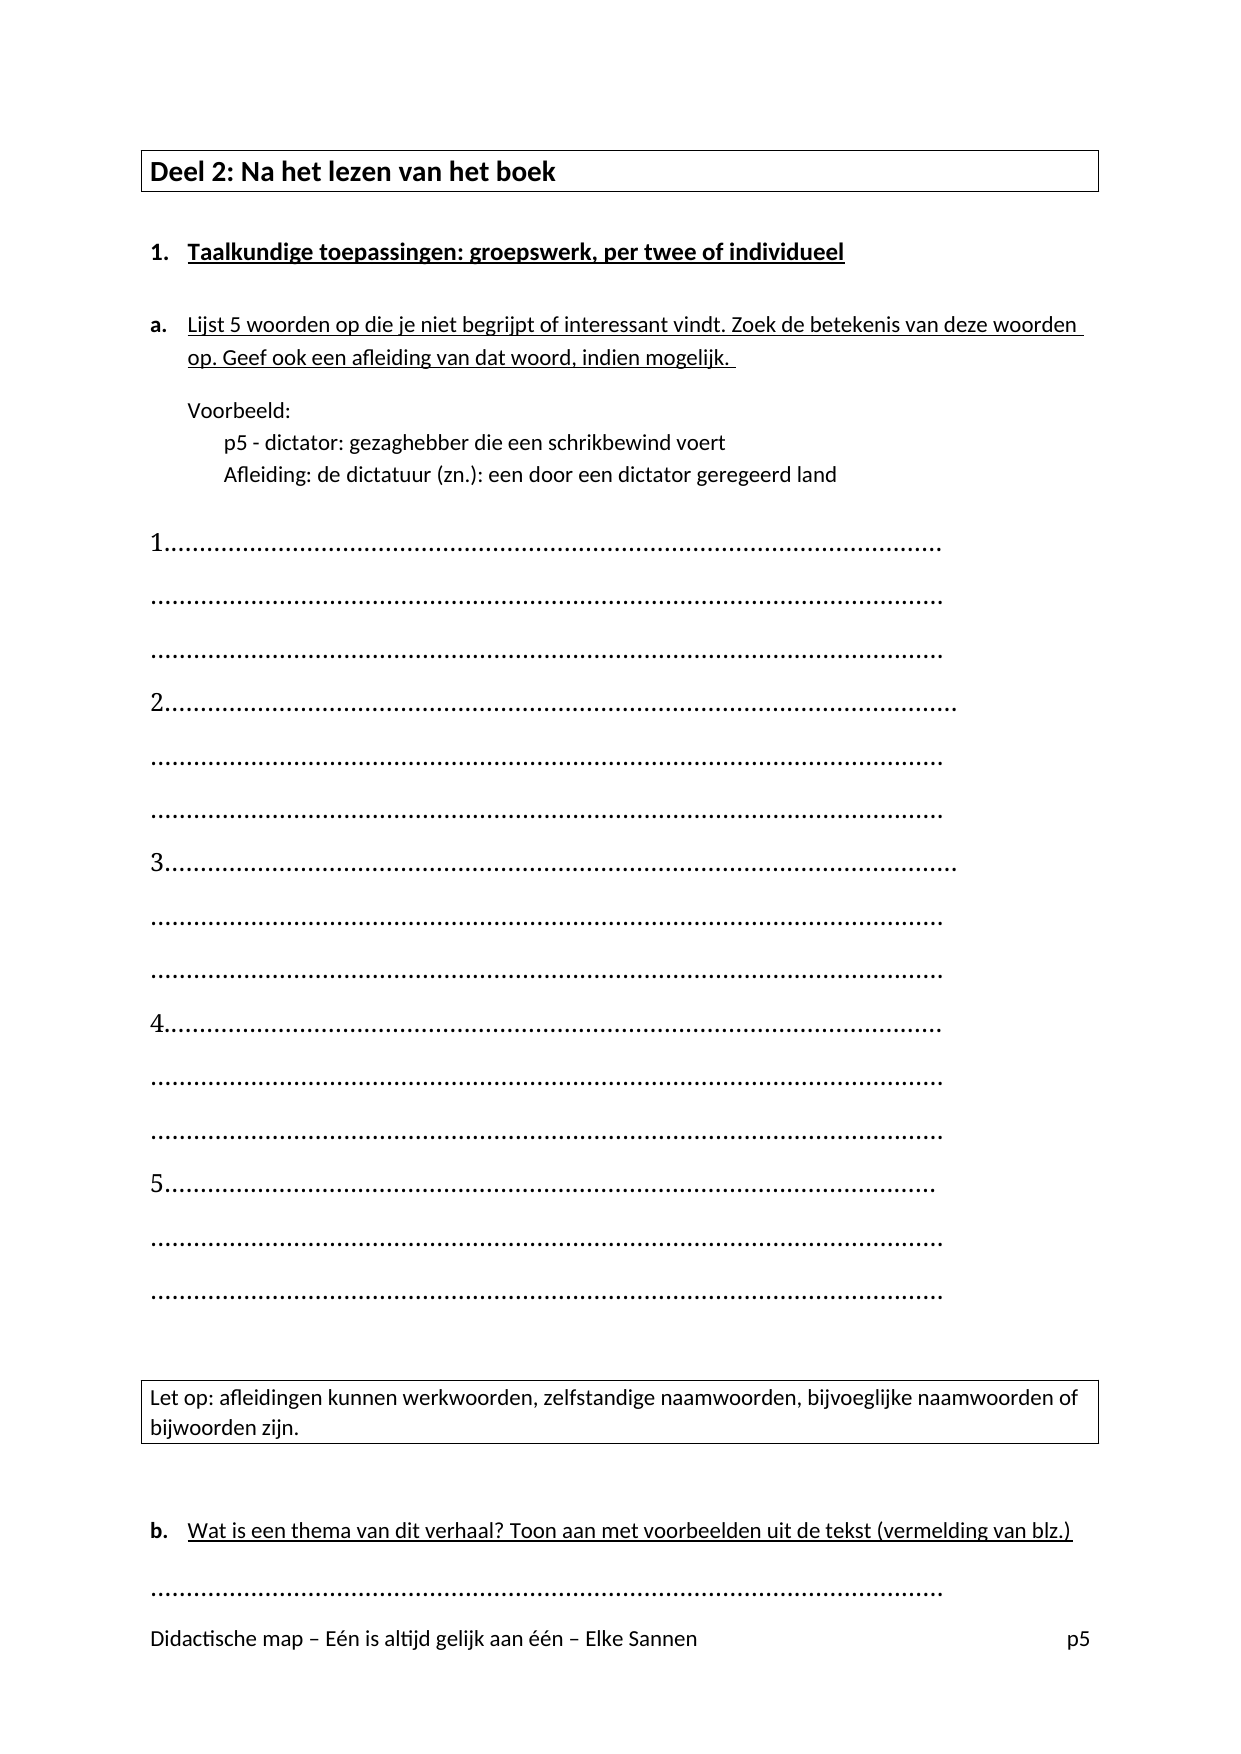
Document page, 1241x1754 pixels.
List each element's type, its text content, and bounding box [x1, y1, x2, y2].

text ………………………………………………………………………………………………… [150, 1273, 1090, 1307]
text ………………………………………………………………………………………………… [150, 1112, 1090, 1146]
text ………………………………………………………………………………………………… [150, 952, 1090, 986]
text ………………………………………………………………………………………………… [150, 1059, 1090, 1093]
text ………………………………………………………………………………………………… [150, 578, 1090, 612]
list Lijst 5 woorden op die je niet begrijpt of interessant vindt. Zoek de betekenis van deze woorden op. Geef ook een afleiding van dat woord, indien mogelijk. [150, 311, 1090, 371]
text 1.……………………………………………………………………………………………… [150, 524, 1090, 558]
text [150, 1569, 1090, 1603]
text ………………………………………………………………………………………………… [150, 738, 1090, 772]
text 5……………………………………………………………………………………………… [150, 1166, 1090, 1200]
text ………………………………………………………………………………………………… [150, 898, 1090, 933]
text Voorbeeld: [150, 396, 1090, 424]
text ………………………………………………………………………………………………… [150, 792, 1090, 826]
text ………………………………………………………………………………………………… [150, 631, 1090, 665]
list Wat is een thema van dit verhaal? Toon aan met voorbeelden uit de tekst (vermelding van blz.) [150, 1516, 1090, 1544]
text ………………………………………………………………………………………………… [150, 1219, 1090, 1253]
text p5 - dictator: gezaghebber die een schrikbewind voert [224, 428, 1090, 456]
text 4.……………………………………………………………………………………………… [150, 1005, 1090, 1039]
text Afleiding: de dictatuur (zn.): een door een dictator geregeerd land [224, 460, 1090, 488]
text Let op: afleidingen kunnen werkwoorden, zelfstandige naamwoorden, bijvoeglijke naamwoorden of bijwoorden zijn. [142, 1381, 1098, 1443]
list Taalkundige toepassingen: groepswerk, per twee of individueel [150, 236, 1090, 267]
list Deel 2: Na het lezen van het boek [142, 151, 1098, 191]
text 3………………………………………………………………………………………………… [150, 845, 1090, 879]
text 2………………………………………………………………………………………………… [150, 685, 1090, 719]
